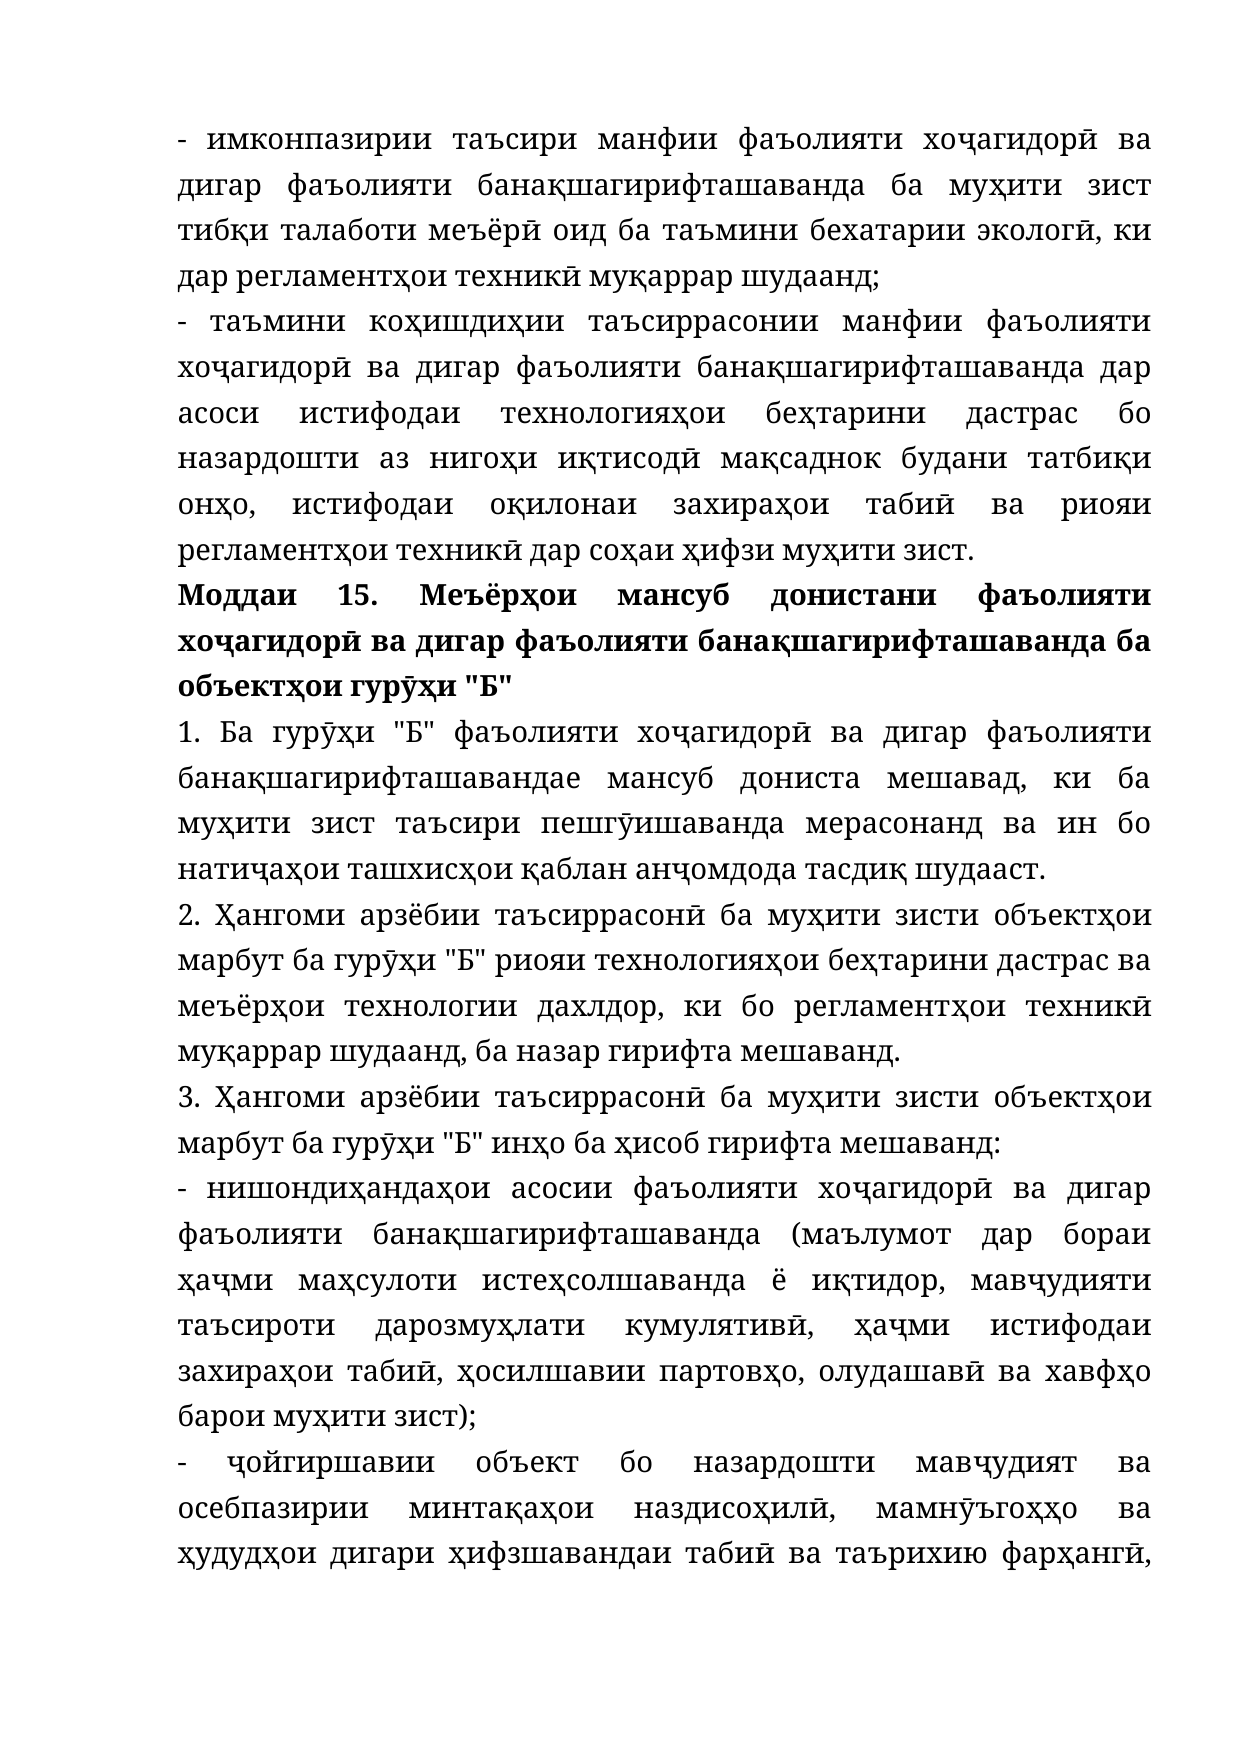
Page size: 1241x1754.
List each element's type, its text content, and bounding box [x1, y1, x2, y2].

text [177, 1441, 1152, 1572]
text 3. Ҳангоми арзёбии таъсиррасонӣ ба муҳити зисти объектҳои марбут ба гурӯҳи "Б" инҳо ба ҳисоб гирифта мешаванд: [177, 1076, 1152, 1162]
text 1. Ба гурӯҳи "Б" фаъолияти хоҷагидорӣ ва дигар фаъолияти банақшагирифташавандае мансуб дониста мешавад, ки ба муҳити зист таъсири пешгӯишаванда мерасонанд ва ин бо натиҷаҳои ташхисҳои қаблан анҷомдода тасдиқ шудааст. [177, 711, 1152, 888]
text - таъмини коҳишдиҳии таъсиррасонии манфии фаъолияти хоҷагидорӣ ва дигар фаъолияти банақшагирифташаванда дар асоси истифодаи технологияҳои беҳтарини дастрас бо назардошти аз нигоҳи иқтисодӣ мақсаднок будани татбиқи онҳо, истифодаи оқилонаи захираҳои табиӣ ва риояи регламентҳои техникӣ дар соҳаи ҳифзи муҳити зист. [177, 301, 1152, 568]
text Моддаи 15. Меъёрҳои мансуб донистани фаъолияти хоҷагидорӣ ва дигар фаъолияти банақшагирифташаванда ба объектҳои гурӯҳи "Б" [177, 574, 1152, 705]
text - имконпазирии таъсири манфии фаъолияти хоҷагидорӣ ва дигар фаъолияти банақшагирифташаванда ба муҳити зист тибқи талаботи меъёрӣ оид ба таъмини бехатарии экологӣ, ки дар регламентҳои техникӣ муқаррар шудаанд; [177, 118, 1152, 295]
text - нишондиҳандаҳои асосии фаъолияти хоҷагидорӣ ва дигар фаъолияти банақшагирифташаванда (маълумот дар бораи ҳаҷми маҳсулоти истеҳсолшаванда ё иқтидор, мавҷудияти таъсироти дарозмуҳлати кумулятивӣ, ҳаҷми истифодаи захираҳои табиӣ, ҳосилшавии партовҳо, олудашавӣ ва хавфҳо барои муҳити зист); [177, 1167, 1152, 1435]
text 2. Ҳангоми арзёбии таъсиррасонӣ ба муҳити зисти объектҳои марбут ба гурӯҳи "Б" риояи технологияҳои беҳтарини дастрас ва меъёрҳои технологии дахлдор, ки бо регламентҳои техникӣ муқаррар шудаанд, ба назар гирифта мешаванд. [177, 894, 1152, 1070]
